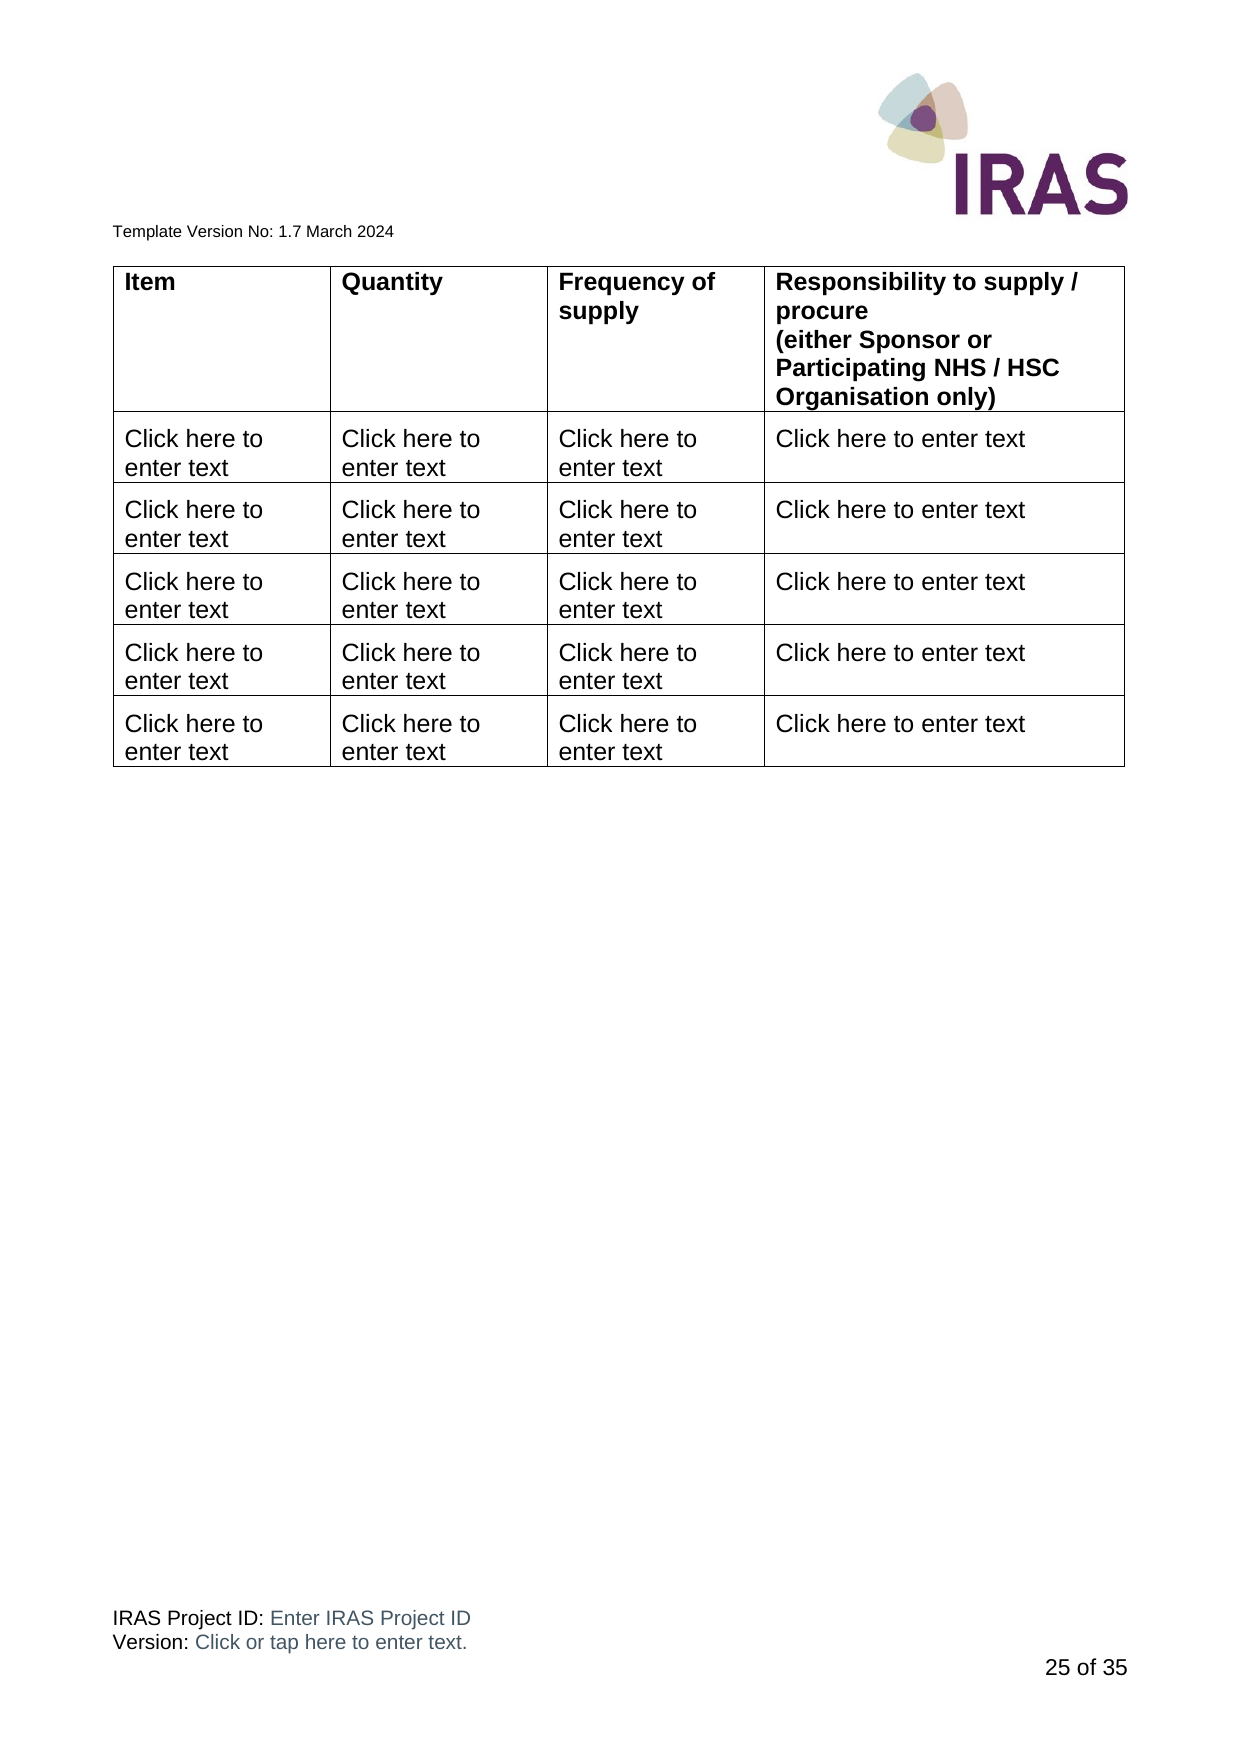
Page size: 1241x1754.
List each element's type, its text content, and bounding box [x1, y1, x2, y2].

picture [878, 73, 1128, 222]
table_header Frequency of supply [548, 267, 764, 411]
table_header Item [114, 267, 330, 411]
table_header Quantity [331, 267, 547, 411]
table_header Responsibility to supply / procure (either Sponsor or Participating NHS / HSC Organisation only) [765, 267, 1124, 411]
